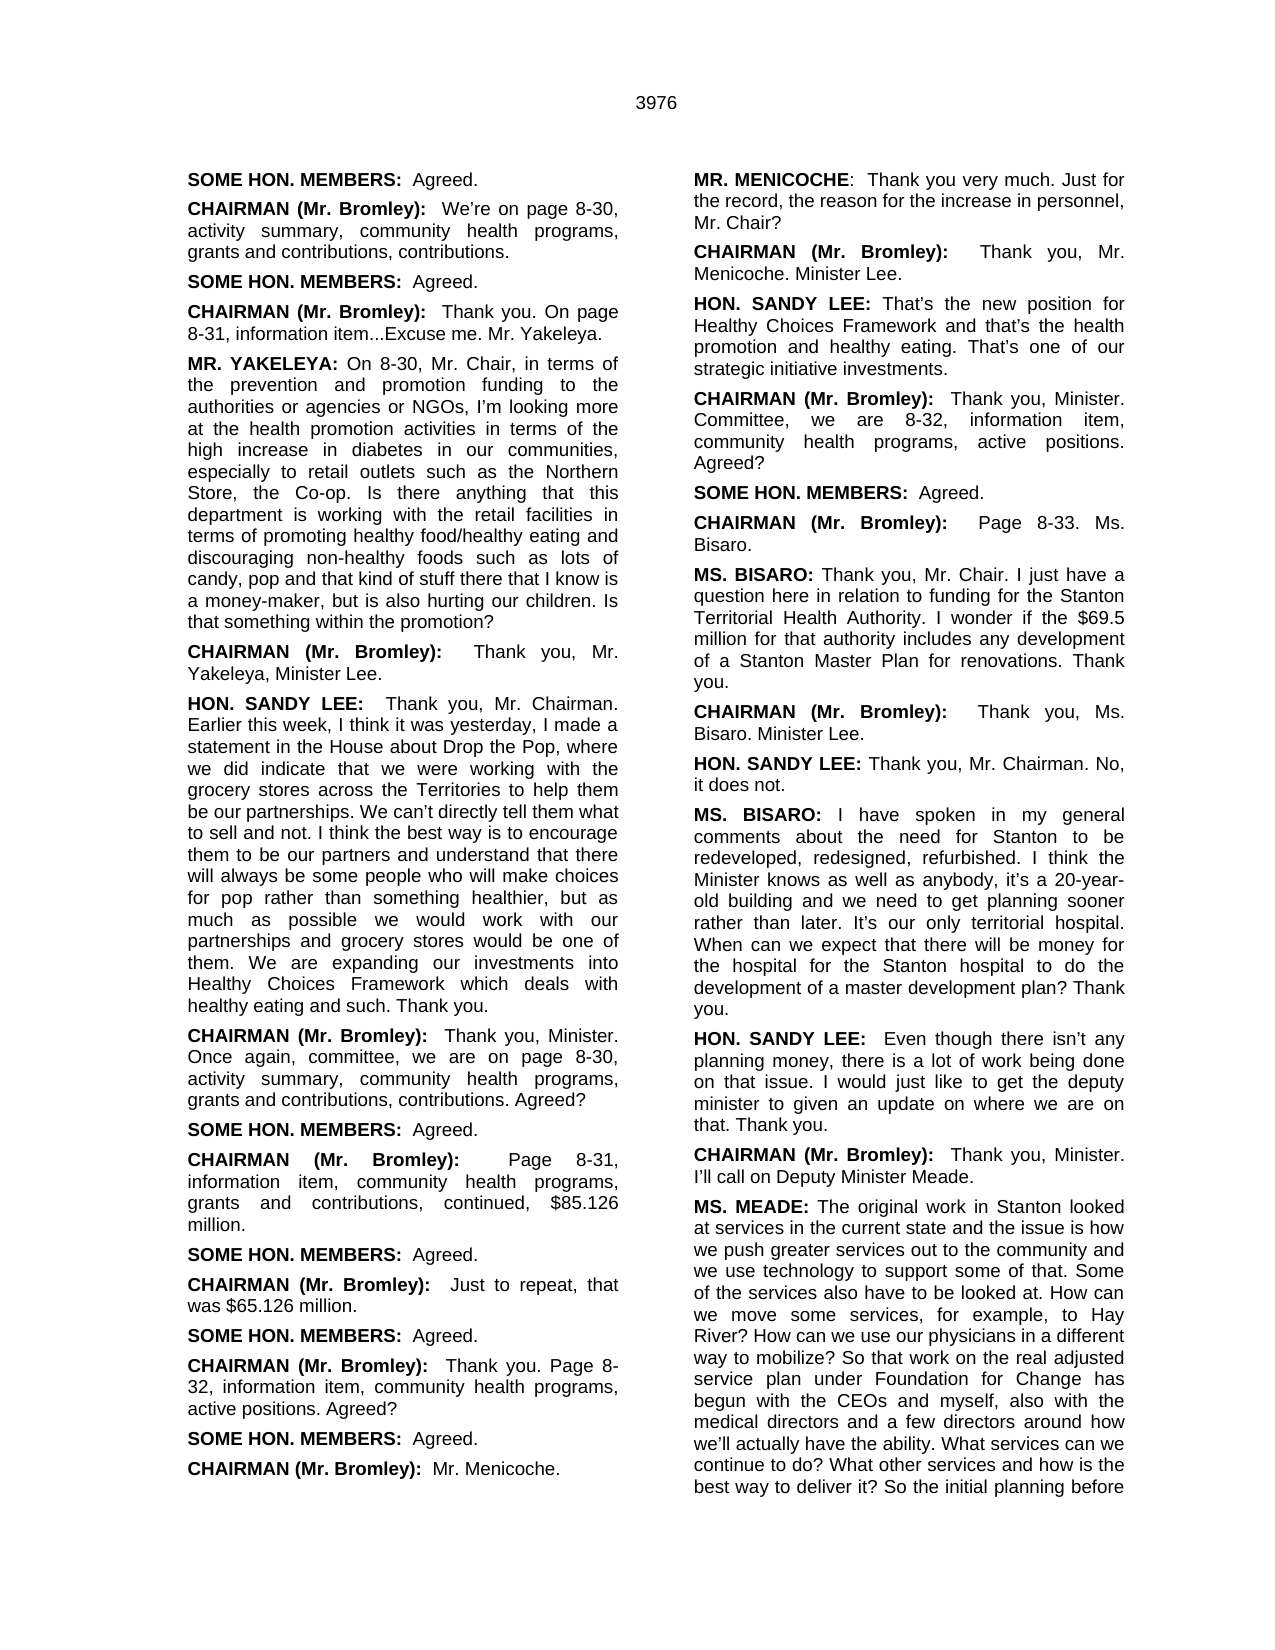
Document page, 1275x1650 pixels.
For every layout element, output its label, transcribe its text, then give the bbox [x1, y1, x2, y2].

text MR. MENICOCHE: Thank you very much. Just for the record, the reason for the increase in personnel, Mr. Chair? [694, 168, 1125, 233]
text CHAIRMAN (Mr. Bromley): We’re on page 8-30, activity summary, community health programs, grants and contributions, contributions. [187, 198, 619, 263]
text CHAIRMAN (Mr. Bromley): Thank you. Page 8-32, information item, community health programs, active positions. Agreed? [187, 1355, 619, 1419]
text CHAIRMAN (Mr. Bromley): Page 8-33. Ms. Bisaro. [694, 512, 1125, 555]
text CHAIRMAN (Mr. Bromley): Just to repeat, that was $65.126 million. [187, 1273, 619, 1317]
text MR. YAKELEYA: On 8-30, Mr. Chair, in terms of the prevention and promotion funding to the authorities or agencies or NGOs, I’m looking more at the health promotion activities in terms of the high increase in diabetes in our communities, especially to retail outlets such as the Northern Store, the Co-op. Is there anything that this department is working with the retail facilities in terms of promoting healthy food/healthy eating and discouraging non-healthy foods such as lots of candy, pop and that kind of stuff there that I know is a money-maker, but is also hurting our children. Is that something within the promotion? [187, 353, 619, 633]
text CHAIRMAN (Mr. Bromley): Thank you, Mr. Menicoche. Minister Lee. [694, 241, 1125, 284]
text MS. BISARO: Thank you, Mr. Chair. I just have a question here in relation to funding for the Stanton Territorial Health Authority. I wonder the $69.5 million for that authority includes any development of a Stanton Master Plan for renovations. Thank you. [694, 563, 1125, 693]
text SOME HON. MEMBERS: Agreed. [187, 1325, 619, 1346]
text CHAIRMAN (Mr. Bromley): Page 8-31, information item, community health programs, grants and contributions, continued, $85.126 million. [187, 1149, 619, 1235]
text HON. SANDY LEE: That’s the new position for Healthy Choices Framework and that’s the health promotion and healthy eating. That’s one of our strategic initiative investments. [694, 293, 1125, 379]
text SOME HON. MEMBERS: Agreed. [187, 1428, 619, 1449]
text SOME HON. MEMBERS: Agreed. [694, 482, 1125, 503]
text SOME HON. MEMBERS: Agreed. [187, 271, 619, 293]
text SOME HON. MEMBERS: Agreed. [187, 1243, 619, 1265]
text CHAIRMAN (Mr. Bromley): Thank you, Minister. Committee, we are 8-32, information item, community health programs, active positions. Agreed? [694, 387, 1125, 474]
text SOME HON. MEMBERS: Agreed. [187, 1119, 619, 1141]
text HON. SANDY LEE: Thank you, Mr. Chairman. Earlier this week, I think it was yesterday, I made a statement in the House about Drop the Pop, where we did indicate that we were working with the grocery stores across the Territories to help them be our partnerships. We can’t directly tell them what to sell and not. I think the best way is to encourage them to be our partners and understand that there will always be some people who will make choices for pop rather than something healthier, but as much as possible we would work with our partnerships and grocery stores would be one of them. We are expanding our investments into Healthy Choices Framework which deals with healthy eating and such. Thank you. [187, 693, 619, 1016]
text CHAIRMAN (Mr. Bromley): Mr. Menicoche. [187, 1458, 619, 1479]
text CHAIRMAN (Mr. Bromley): Thank you, Mr. Yakeleya, Minister Lee. [187, 641, 619, 684]
text CHAIRMAN (Mr. Bromley): Thank you, Ms. Bisaro. Minister Lee. [694, 701, 1125, 744]
text CHAIRMAN (Mr. Bromley): Thank you. On page 8-31, information item...Excuse me. Mr. Yakeleya. [187, 301, 619, 344]
text SOME HON. MEMBERS: Agreed. [187, 168, 619, 190]
text MS. BISARO: I have spoken in my general comments about the need for Stanton to be redeveloped, redesigned, refurbished. I think the Minister knows as well as anybody, it’s a 20-year-old building and we need to get planning sooner rather than later. It’s our only territorial hospital. When can we expect that there will be money for the hospital for the Stanton hospital to do the development of a master development plan? Thank you. [694, 804, 1125, 1019]
text CHAIRMAN (Mr. Bromley): Thank you, Minister. I’ll call on Deputy Minister Meade. [694, 1144, 1125, 1187]
text HON. SANDY LEE: Thank you, Mr. Chairman. No, it does not. [694, 752, 1125, 796]
text HON. SANDY LEE: Even though there isn’t any planning money, there is a lot of work being done on that issue. I would just like to get the deputy minister to given an update on where we are on that. Thank you. [694, 1028, 1125, 1136]
text CHAIRMAN (Mr. Bromley): Thank you, Minister. Once again, committee, we are on page 8-30, activity summary, community health programs, grants and contributions, contributions. Agreed? [187, 1024, 619, 1111]
